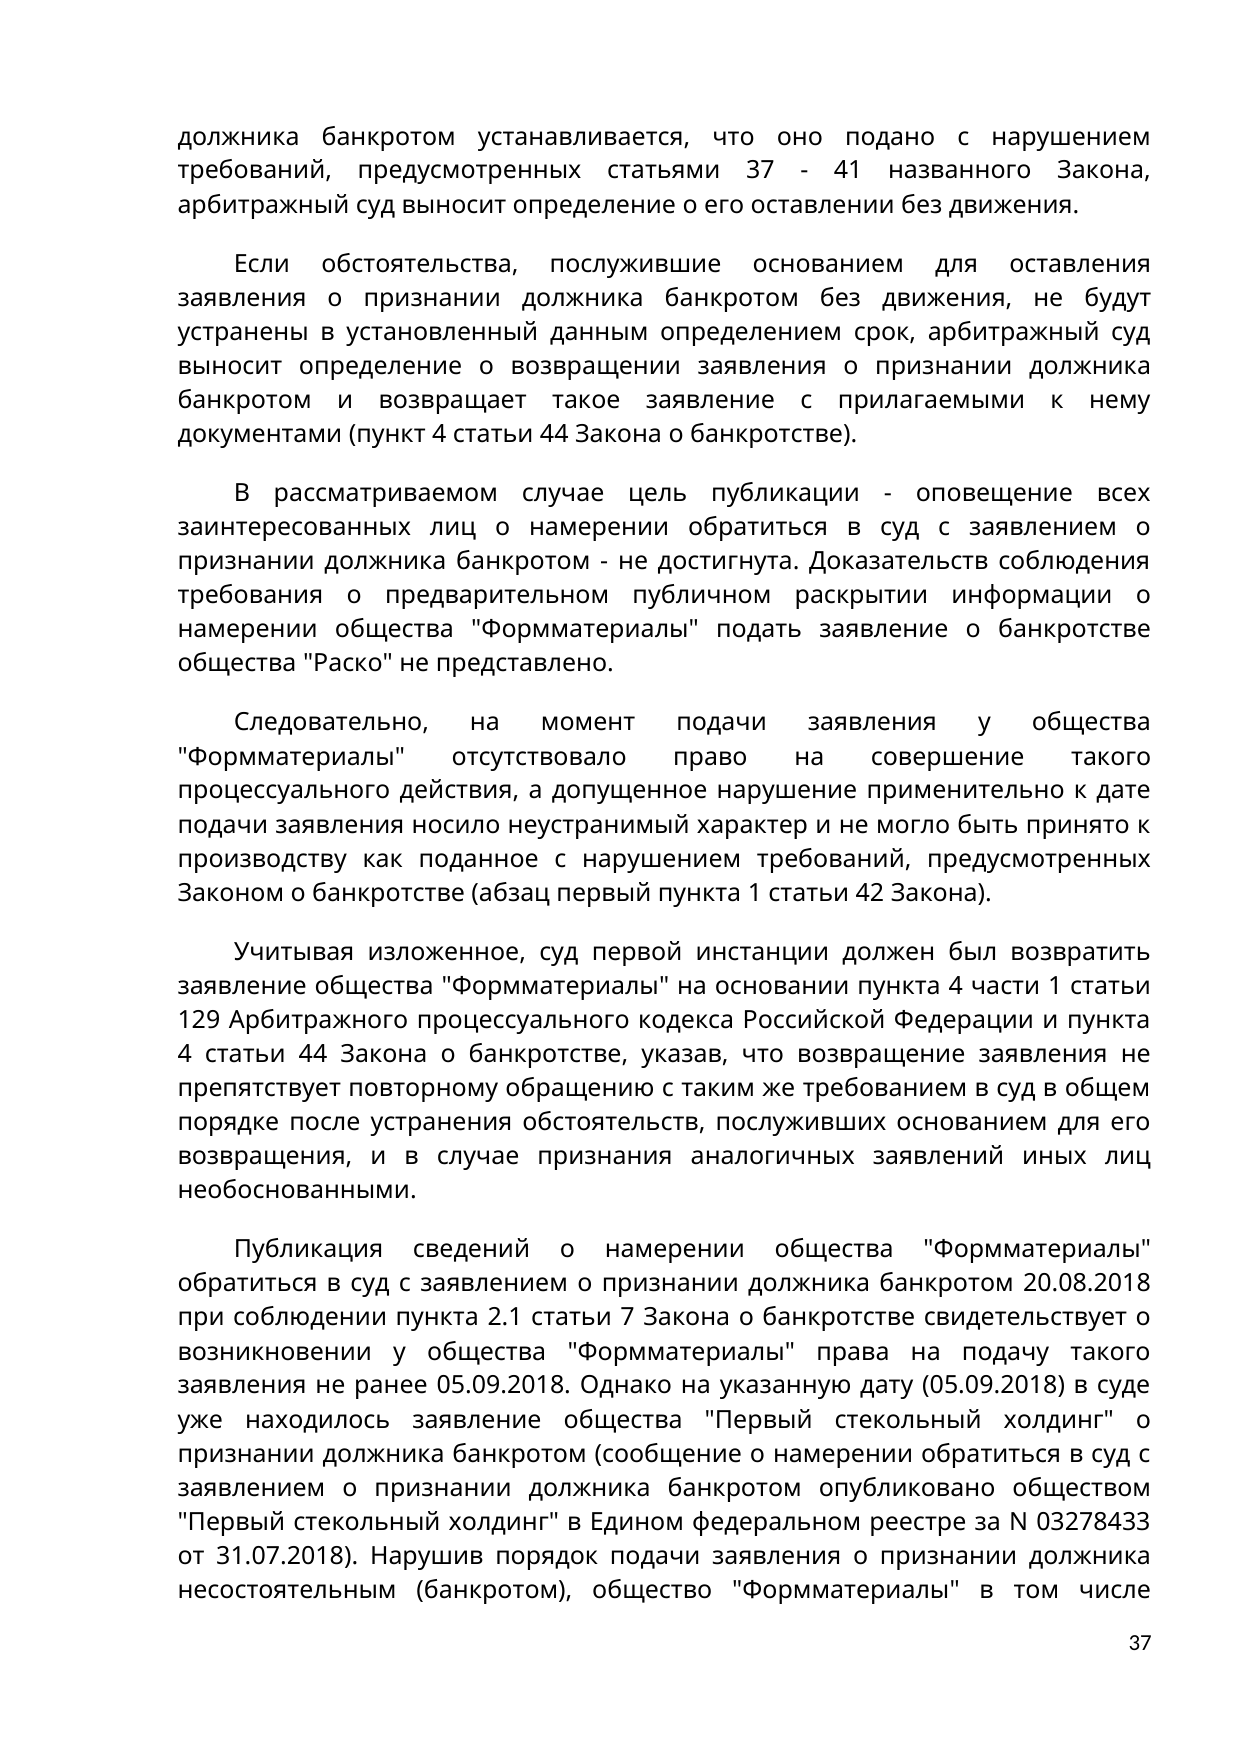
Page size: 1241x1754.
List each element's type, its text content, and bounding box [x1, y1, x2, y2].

text Учитывая изложенное, суд первой инстанции должен был возвратить заявление общества "Формматериалы" на основании пункта 4 части 1 статьи 129 Арбитражного процессуального кодекса Российской Федерации и пункта 4 статьи 44 Закона о банкротстве, указав, что возвращение заявления не препятствует повторному обращению с таким же требованием в суд в общем порядке после устранения обстоятельств, послуживших основанием для его возвращения, и в случае признания аналогичных заявлений иных лиц необоснованными. [177, 933, 1152, 1206]
text В рассматриваемом случае цель публикации - оповещение всех заинтересованных лиц о намерении обратиться в суд с заявлением о признании должника банкротом - не достигнута. Доказательств соблюдения требования о предварительном публичном раскрытии информации о намерении общества "Формматериалы" подать заявление о банкротстве общества "Раско" не представлено. [177, 475, 1152, 679]
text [177, 118, 1152, 220]
text Если обстоятельства, послужившие основанием для оставления заявления о признании должника банкротом без движения, не будут устранены в установленный данным определением срок, арбитражный суд выносит определение о возвращении заявления о признании должника банкротом и возвращает такое заявление с прилагаемыми к нему документами (пункт 4 статьи 44 Закона о банкротстве). [177, 245, 1152, 450]
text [177, 1231, 1152, 1606]
text Следовательно, на момент подачи заявления у общества "Формматериалы" отсутствовало право на совершение такого процессуального действия, а допущенное нарушение применительно к дате подачи заявления носило неустранимый характер и не могло быть принято к производству как поданное с нарушением требований, предусмотренных Законом о банкротстве (абзац первый пункта 1 статьи 42 Закона). [177, 704, 1152, 908]
